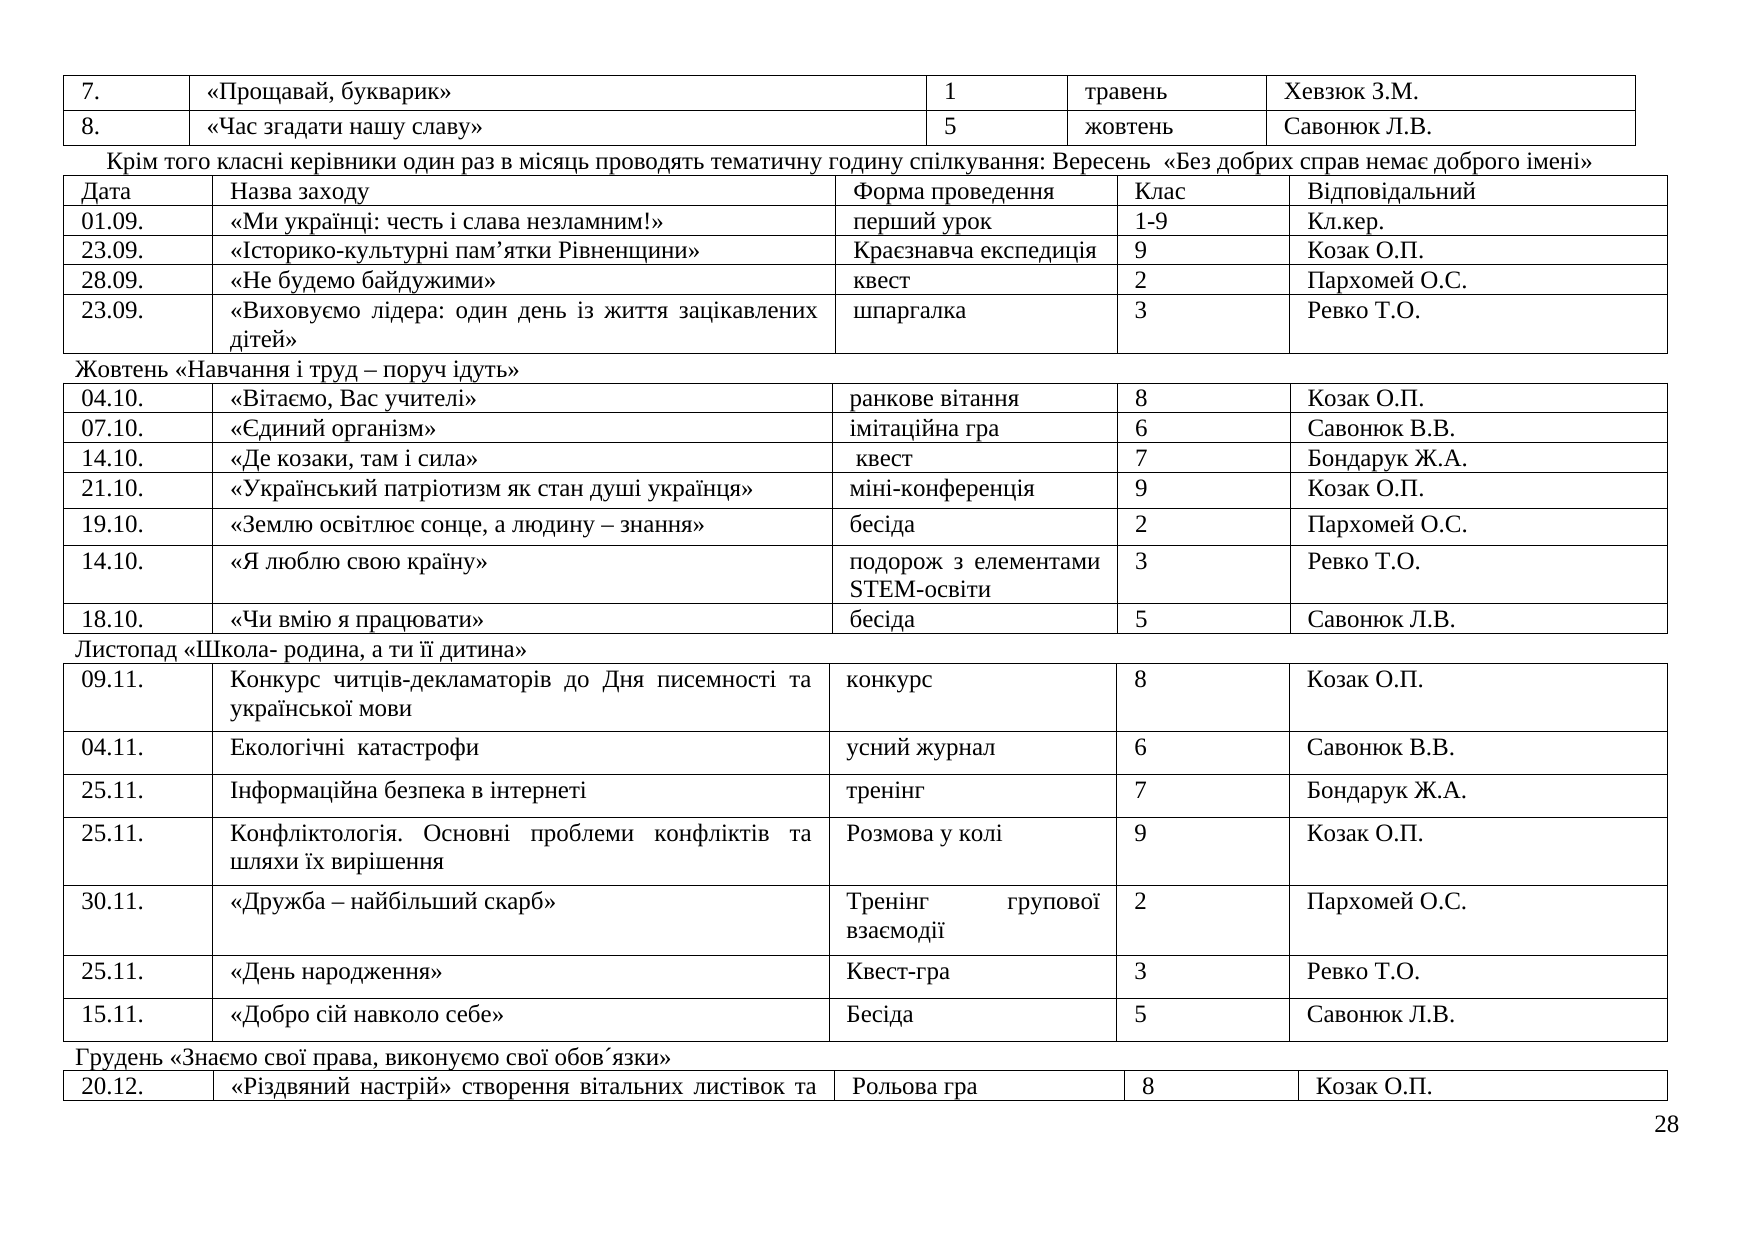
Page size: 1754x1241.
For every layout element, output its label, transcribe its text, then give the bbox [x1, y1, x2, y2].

table_cell 3 [1117, 956, 1289, 998]
table_cell Ревко Т.О. [1290, 956, 1667, 998]
table_cell 2 [1118, 265, 1289, 294]
table_cell «Я люблю свою країну» [213, 546, 832, 603]
table_cell Екологічні катастрофи [213, 732, 829, 774]
table_cell «Виховуємо лідера: один день із життя зацікавлених дітей» [213, 295, 835, 353]
table_header Конкурс читців-декламаторів до Дня писемності та української мови [213, 664, 829, 731]
table_header конкурс [830, 664, 1116, 731]
table_cell Козак О.П. [1291, 473, 1667, 508]
table_cell 18.10. [64, 604, 212, 633]
table_cell квест [836, 265, 1117, 294]
table_cell міні-конференція [833, 473, 1117, 508]
table_cell подорож з елементами STEM-освіти [833, 546, 1117, 603]
table_cell 25.11. [64, 818, 212, 885]
table_cell 3 [1118, 295, 1289, 353]
table_header 8 [1118, 384, 1290, 412]
table_cell «Чи вмію я працювати» [213, 604, 832, 633]
table_cell Пархомей О.С. [1290, 886, 1667, 955]
table_cell 1 [927, 76, 1067, 110]
table_cell 5 [1118, 604, 1290, 633]
table_cell 2 [1117, 886, 1289, 955]
table_header Клас [1118, 176, 1289, 205]
table_cell 14.10. [64, 546, 212, 603]
table_cell «Де козаки, там і сила» [213, 443, 832, 472]
table_cell «День народження» [213, 956, 829, 998]
table_cell бесіда [833, 604, 1117, 633]
table_cell 6 [1118, 413, 1290, 442]
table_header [214, 1071, 834, 1100]
text Грудень «Знаємо свої права, виконуємо свої обов´язки» [75, 1042, 1673, 1070]
table_cell усний журнал [830, 732, 1116, 774]
table_header 8 [1125, 1071, 1298, 1100]
table_cell 23.09. [64, 236, 212, 264]
table_cell «Історико-культурні пам’ятки Рівненщини» [213, 236, 835, 264]
table_cell Бондарук Ж.А. [1291, 443, 1667, 472]
table_cell шпаргалка [836, 295, 1117, 353]
table_cell [64, 76, 189, 110]
table_cell 2 [1118, 509, 1290, 545]
table_cell 28.09. [64, 265, 212, 294]
table_header ранкове вітання [833, 384, 1117, 412]
table_header Рольова гра [835, 1071, 1124, 1100]
table_cell 25.11. [64, 775, 212, 817]
table_cell 7 [1117, 775, 1289, 817]
table_cell 14.10. [64, 443, 212, 472]
table_cell перший урок [836, 206, 1117, 234]
table_cell Тренінг групової взаємодії [830, 886, 1116, 955]
table_cell Савонюк Л.В. [1267, 111, 1635, 145]
table_cell 30.11. [64, 886, 212, 955]
table_cell 9 [1118, 473, 1290, 508]
table_cell Савонюк Л.В. [1290, 999, 1667, 1041]
table_header «Вітаємо, Вас учителі» [213, 384, 832, 412]
table_header 8 [1117, 664, 1289, 731]
table_cell 01.09. [64, 206, 212, 234]
table_cell Козак О.П. [1290, 236, 1667, 264]
table_cell 5 [1117, 999, 1289, 1041]
table_cell Хевзюк З.М. [1267, 76, 1635, 110]
text Листопад «Школа- родина, а ти її дитина» [75, 634, 1673, 663]
table_header Козак О.П. [1299, 1071, 1667, 1100]
table_cell Бондарук Ж.А. [1290, 775, 1667, 817]
table_cell «Не будемо байдужими» [213, 265, 835, 294]
table_header Козак О.П. [1291, 384, 1667, 412]
table_cell 6 [1117, 732, 1289, 774]
table_cell «Землю освітлює сонце, а людину – знання» [213, 509, 832, 545]
table_cell 25.11. [64, 956, 212, 998]
table_cell Савонюк В.В. [1291, 413, 1667, 442]
table_cell 04.11. [64, 732, 212, 774]
table_cell 1-9 [1118, 206, 1289, 234]
table_header Назва заходу [213, 176, 835, 205]
table_cell «Добро сій навколо себе» [213, 999, 829, 1041]
table_cell Ревко Т.О. [1291, 546, 1667, 603]
table_cell «Прощавай, букварик» [190, 76, 926, 110]
table_header 04.10. [64, 384, 212, 412]
table_header Дата [64, 176, 212, 205]
table_cell Бесіда [830, 999, 1116, 1041]
table_cell Козак О.П. [1290, 818, 1667, 885]
table_header Відповідальний [1290, 176, 1667, 205]
table_cell Кл.кер. [1290, 206, 1667, 234]
table_cell 3 [1118, 546, 1290, 603]
table_cell 07.10. [64, 413, 212, 442]
table_cell «Дружба – найбільший скарб» [213, 886, 829, 955]
table_cell 9 [1117, 818, 1289, 885]
table_cell імітаційна гра [833, 413, 1117, 442]
table_cell Ревко Т.О. [1290, 295, 1667, 353]
table_cell [64, 111, 189, 145]
table_cell Розмова у колі [830, 818, 1116, 885]
table_cell Конфліктологія. Основні проблеми конфліктів та шляхи їх вирішення [213, 818, 829, 885]
text Жовтень «Навчання і труд – поруч ідуть» [75, 354, 1673, 382]
table_cell 23.09. [64, 295, 212, 353]
table_cell «Час згадати нашу славу» [190, 111, 926, 145]
table_cell 21.10. [64, 473, 212, 508]
table_cell 19.10. [64, 509, 212, 545]
table_cell 7 [1118, 443, 1290, 472]
table_cell тренінг [830, 775, 1116, 817]
table_cell бесіда [833, 509, 1117, 545]
table_cell 5 [927, 111, 1067, 145]
text Крім того класні керівники один раз в місяць проводять тематичну годину спілкування: Вересень «Без добрих справ немає доброго імені» [81, 146, 1673, 175]
table_header Форма проведення [836, 176, 1117, 205]
table_cell жовтень [1068, 111, 1266, 145]
table_cell Савонюк Л.В. [1291, 604, 1667, 633]
table_cell квест [833, 443, 1117, 472]
table_cell 15.11. [64, 999, 212, 1041]
table_cell Пархомей О.С. [1291, 509, 1667, 545]
table_cell 9 [1118, 236, 1289, 264]
table_cell Пархомей О.С. [1290, 265, 1667, 294]
table_cell Інформаційна безпека в інтернеті [213, 775, 829, 817]
table_cell «Ми українці: честь і слава незламним!» [213, 206, 835, 234]
table_cell «Український патріотизм як стан душі українця» [213, 473, 832, 508]
table_cell Савонюк В.В. [1290, 732, 1667, 774]
table_cell Квест-гра [830, 956, 1116, 998]
table_header 09.11. [64, 664, 212, 731]
table_cell «Єдиний організм» [213, 413, 832, 442]
table_cell Краєзнавча експедиція [836, 236, 1117, 264]
table_header 20.12. [64, 1071, 213, 1100]
table_header Козак О.П. [1290, 664, 1667, 731]
table_cell травень [1068, 76, 1266, 110]
